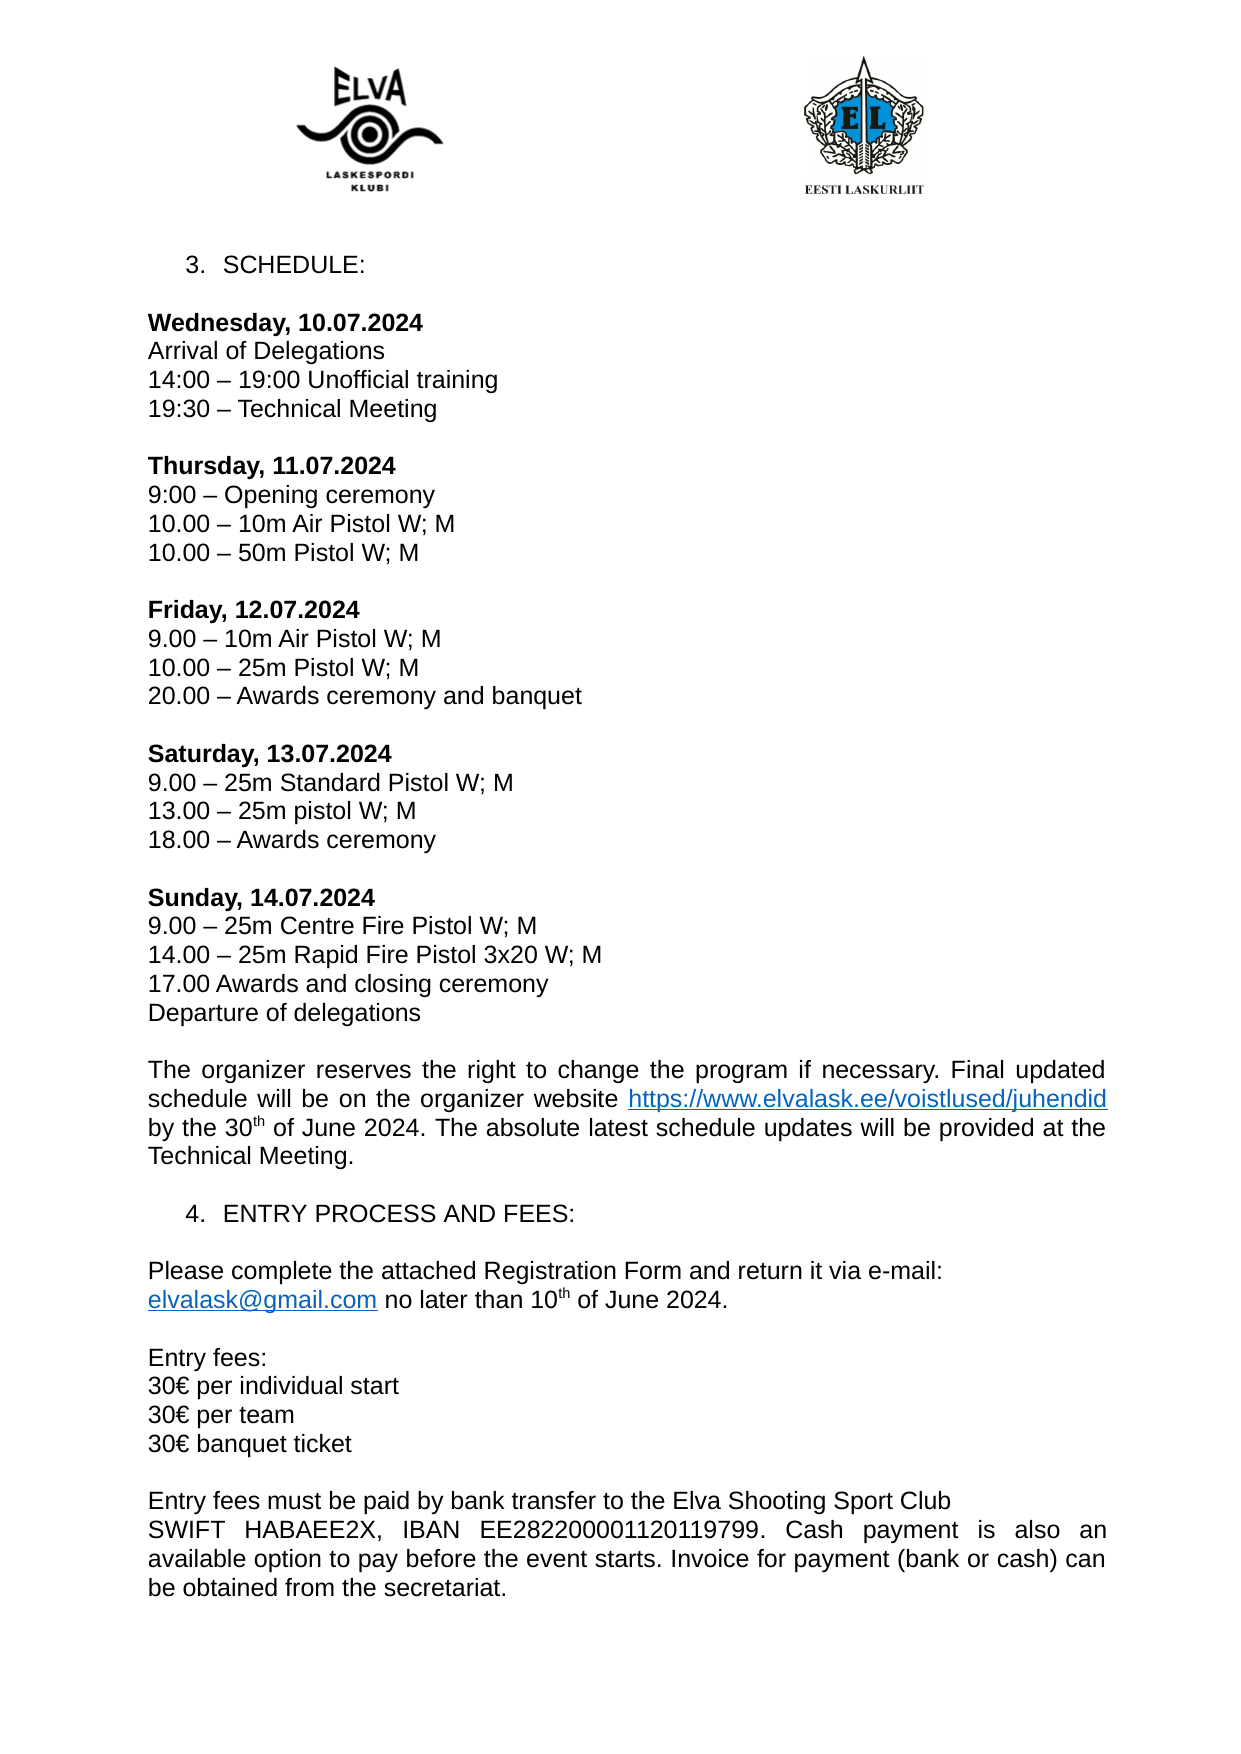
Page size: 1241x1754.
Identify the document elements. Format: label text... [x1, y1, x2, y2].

text 9.00 – 25m Standard Pistol W; M [148, 768, 1107, 796]
text Friday, 12.07.2024 [148, 595, 1107, 624]
text Wednesday, 10.07.2024 [148, 308, 1107, 336]
text Departure of delegations [148, 998, 1107, 1026]
text 17.00 Awards and closing ceremony [148, 969, 1107, 998]
list ENTRY PROCESS AND FEES: [185, 1199, 1107, 1228]
text 10.00 – 25m Pistol W; M [148, 653, 1107, 681]
text Entry fees must be paid by bank transfer to the Elva Shooting Sport Club [148, 1458, 1107, 1515]
text 14:00 – 19:00 Unofficial training [148, 365, 1107, 394]
text Arrival of Delegations [148, 336, 1107, 365]
picture [804, 56, 924, 194]
text Entry fees: [148, 1343, 1107, 1371]
text The organizer reserves the right to change the program if necessary. Final updated schedule will be on the organizer website https://www.elvalask.ee/voistlused/juhendid by the 30th of June 2024. The absolute latest schedule updates will be provided at the Technical Meeting. [148, 1055, 1107, 1170]
text 14.00 – 25m Rapid Fire Pistol 3x20 W; M [148, 940, 1107, 969]
text 30€ banquet ticket [148, 1429, 1107, 1458]
text 13.00 – 25m pistol W; M [148, 796, 1107, 825]
text 10.00 – 50m Pistol W; M [148, 538, 1107, 566]
text Thursday, 11.07.2024 [148, 451, 1107, 480]
text 30€ per individual start [148, 1371, 1107, 1400]
list Schedule: [185, 250, 1107, 279]
text 9.00 – 10m Air Pistol W; M [148, 624, 1107, 653]
text 9.00 – 25m Centre Fire Pistol W; M [148, 911, 1107, 940]
text Saturday, 13.07.2024 [148, 739, 1107, 768]
text Please complete the attached Registration Form and return it via e-mail: elvalask@gmail.com no later than 10th of June 2024. [148, 1256, 1107, 1314]
text Sunday, 14.07.2024 [148, 883, 1107, 911]
text 9:00 – Opening ceremony [148, 480, 1107, 509]
text 10.00 – 10m Air Pistol W; M [148, 509, 1107, 538]
picture [287, 65, 453, 194]
text 19:30 – Technical Meeting [148, 394, 1107, 423]
text 18.00 – Awards ceremony [148, 825, 1107, 854]
text 30€ per team [148, 1400, 1107, 1429]
text SWIFT HABAEE2X, IBAN EE282200001120119799. Cash payment is also an available option to pay before the event starts. Invoice for payment (bank or cash) can be obtained from the secretariat. [148, 1515, 1107, 1601]
text 20.00 – Awards ceremony and banquet [148, 681, 1107, 710]
